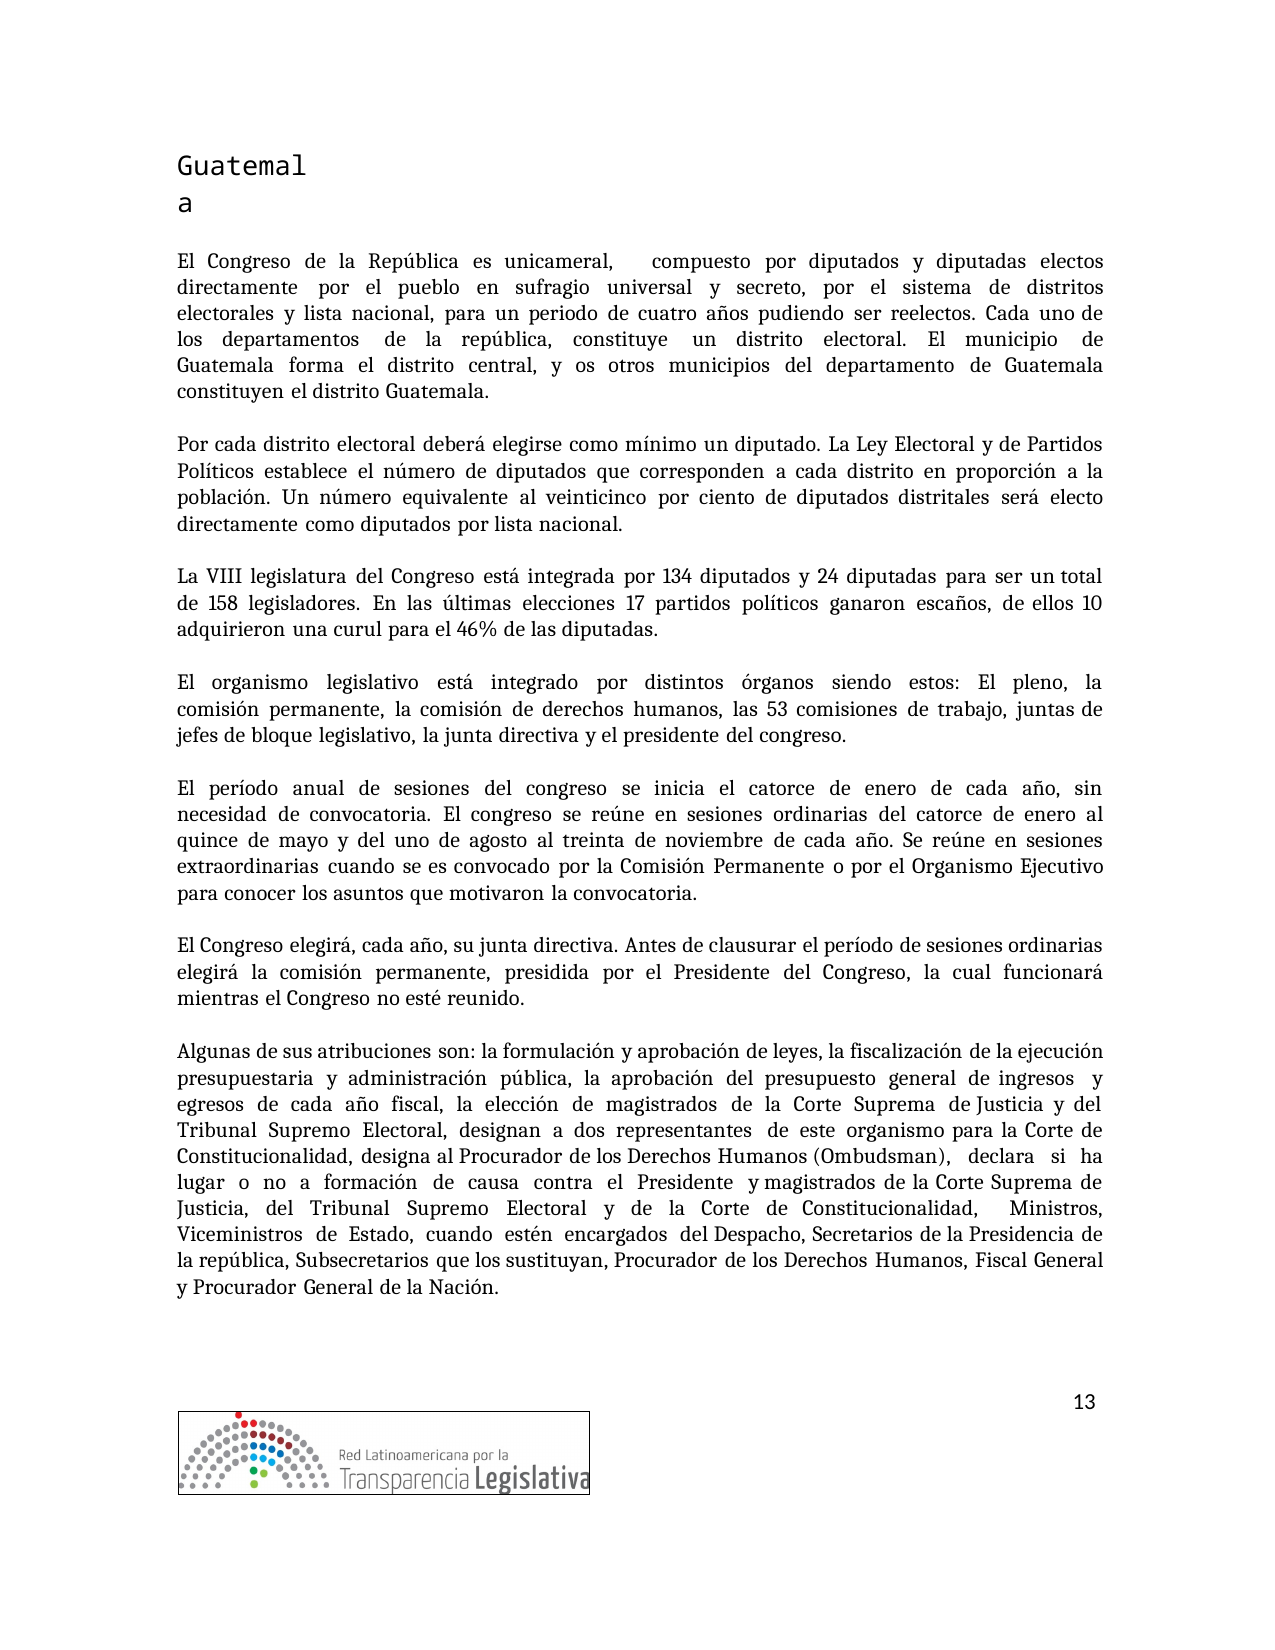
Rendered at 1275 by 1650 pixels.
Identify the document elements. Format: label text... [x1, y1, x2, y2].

text Guatemala [177, 147, 317, 221]
text El período anual de sesiones del congreso se inicia el catorce de enero de cada año, sin necesidad de convocatoria. El congreso se reúne en sesiones ordinarias del catorce de enero al quince de mayo y del uno de agosto al treinta de noviembre de cada año. Se reúne en sesiones extraordinarias cuando se es convocado por la Comisión Permanente o por el Organismo Ejecutivo para conocer los asuntos que motivaron la convocatoria. [177, 776, 1103, 906]
text El organismo legislativo está integrado por distintos órganos siendo estos: El pleno, la comisión permanente, la comisión de derechos humanos, las 53 comisiones de trabajo, juntas de jefes de bloque legislativo, la junta directiva y el presidente del congreso. [177, 670, 1103, 748]
text Algunas de sus atribuciones son: la formulación y aprobación de leyes, la fiscalización de la ejecución presupuestaria y administración pública, la aprobación del presupuesto general de ingresos y egresos de cada año fiscal, la elección de magistrados de la Corte Suprema de Justicia y del Tribunal Supremo Electoral, designan a dos representantes de este organismo para la Corte de Constitucionalidad, designa al Procurador de los Derechos Humanos (Ombudsman), declara si ha lugar o no a formación de causa contra el Presidente y magistrados de la Corte Suprema de Justicia, del Tribunal Supremo Electoral y de la Corte de Constitucionalidad, Ministros, Viceministros de Estado, cuando estén encargados del Despacho, Secretarios de la Presidencia de la república, Subsecretarios que los sustituyan, Procurador de los Derechos Humanos, Fiscal General y Procurador General de la Nación. [177, 1039, 1103, 1299]
text El Congreso elegirá, cada año, su junta directiva. Antes de clausurar el período de sesiones ordinarias elegirá la comisión permanente, presidida por el Presidente del Congreso, la cual funcionará mientras el Congreso no esté reunido. [177, 933, 1103, 1011]
picture [179, 1412, 589, 1494]
text La VIII legislatura del Congreso está integrada por 134 diputados y 24 diputadas para ser un total de 158 legisladores. En las últimas elecciones 17 partidos políticos ganaron escaños, de ellos 10 adquirieron una curul para el 46% de las diputadas. [177, 564, 1103, 642]
text El Congreso de la República es unicameral, compuesto por diputados y diputadas electos directamente por el pueblo en sufragio universal y secreto, por el sistema de distritos electorales y lista nacional, para un periodo de cuatro años pudiendo ser reelectos. Cada uno de los departamentos de la república, constituye un distrito electoral. El municipio de Guatemala forma el distrito central, y os otros municipios del departamento de Guatemala constituyen el distrito Guatemala. [177, 248, 1103, 404]
text Por cada distrito electoral deberá elegirse como mínimo un diputado. La Ley Electoral y de Partidos Políticos establece el número de diputados que corresponden a cada distrito en proporción a la población. Un número equivalente al veinticinco por ciento de diputados distritales será electo directamente como diputados por lista nacional. [177, 432, 1103, 536]
